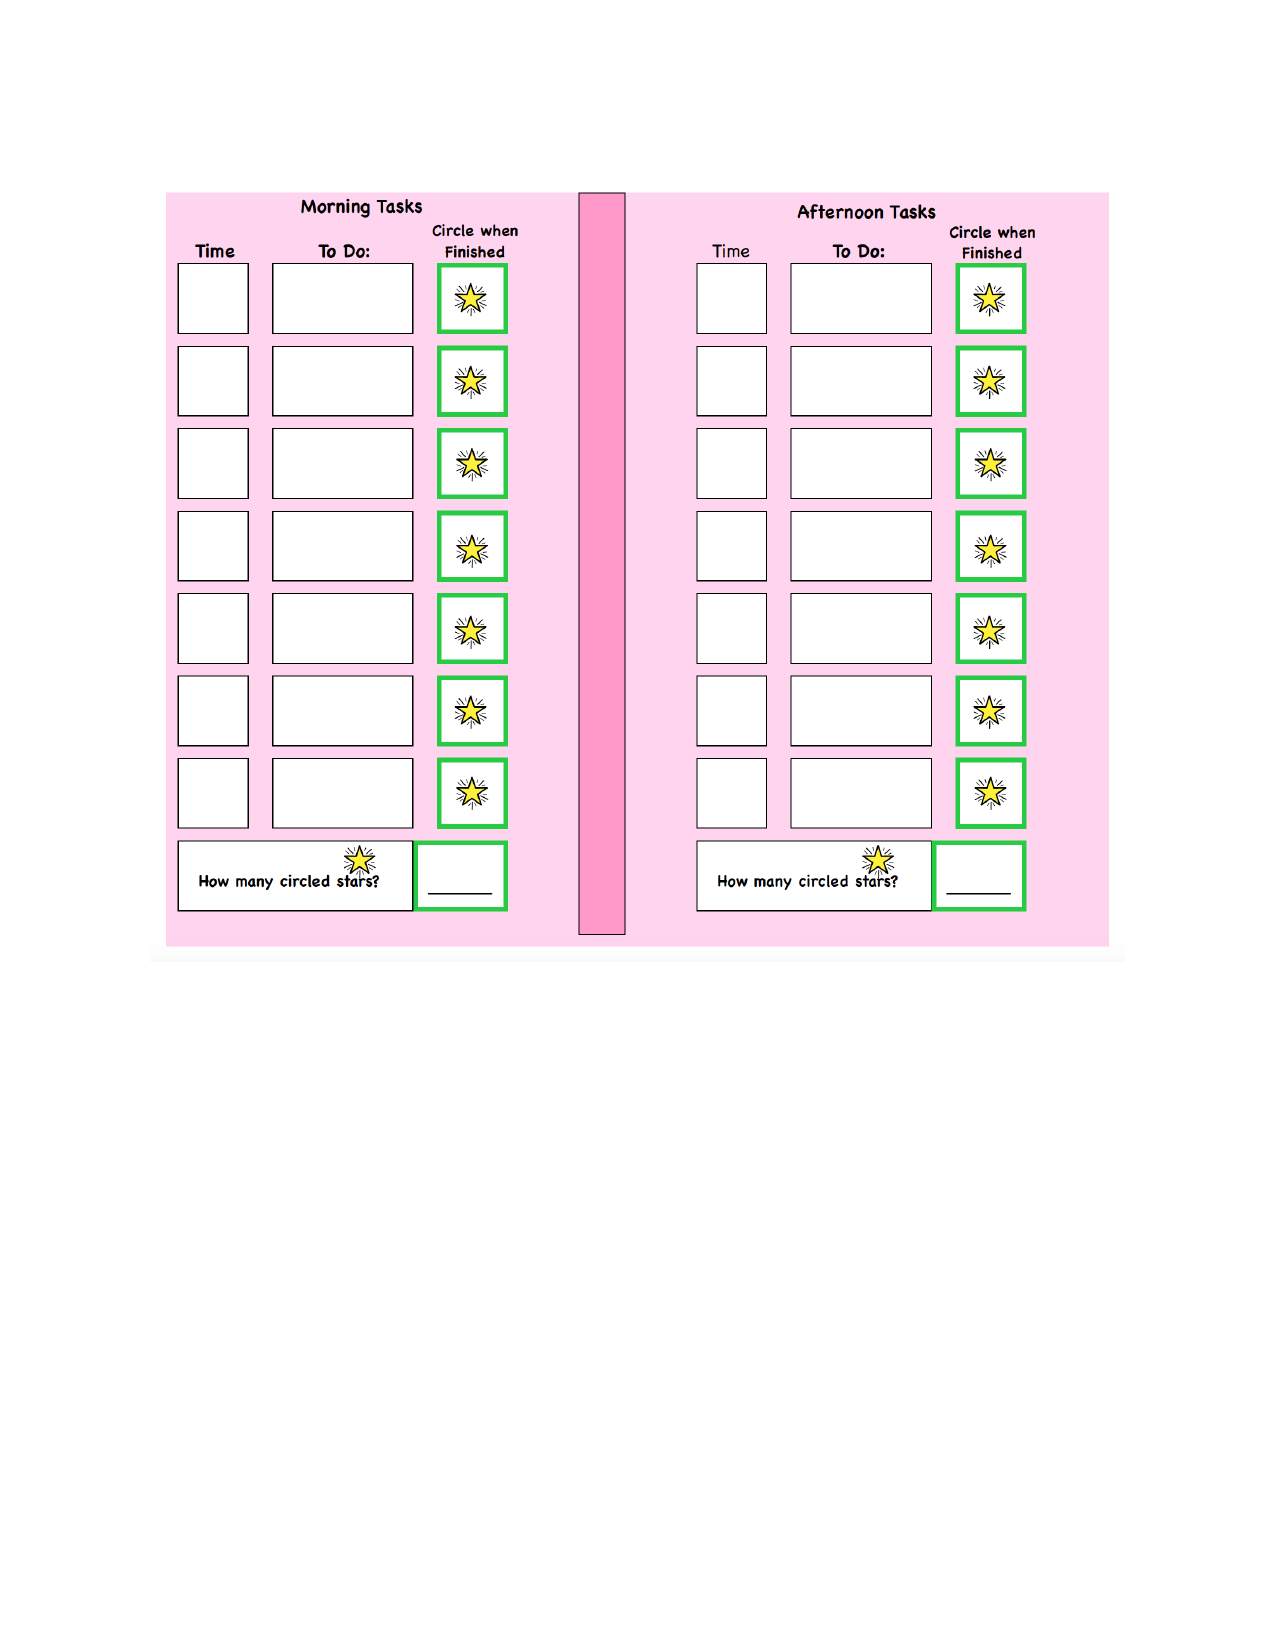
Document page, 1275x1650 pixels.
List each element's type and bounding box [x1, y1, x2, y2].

picture [150, 180, 1125, 962]
